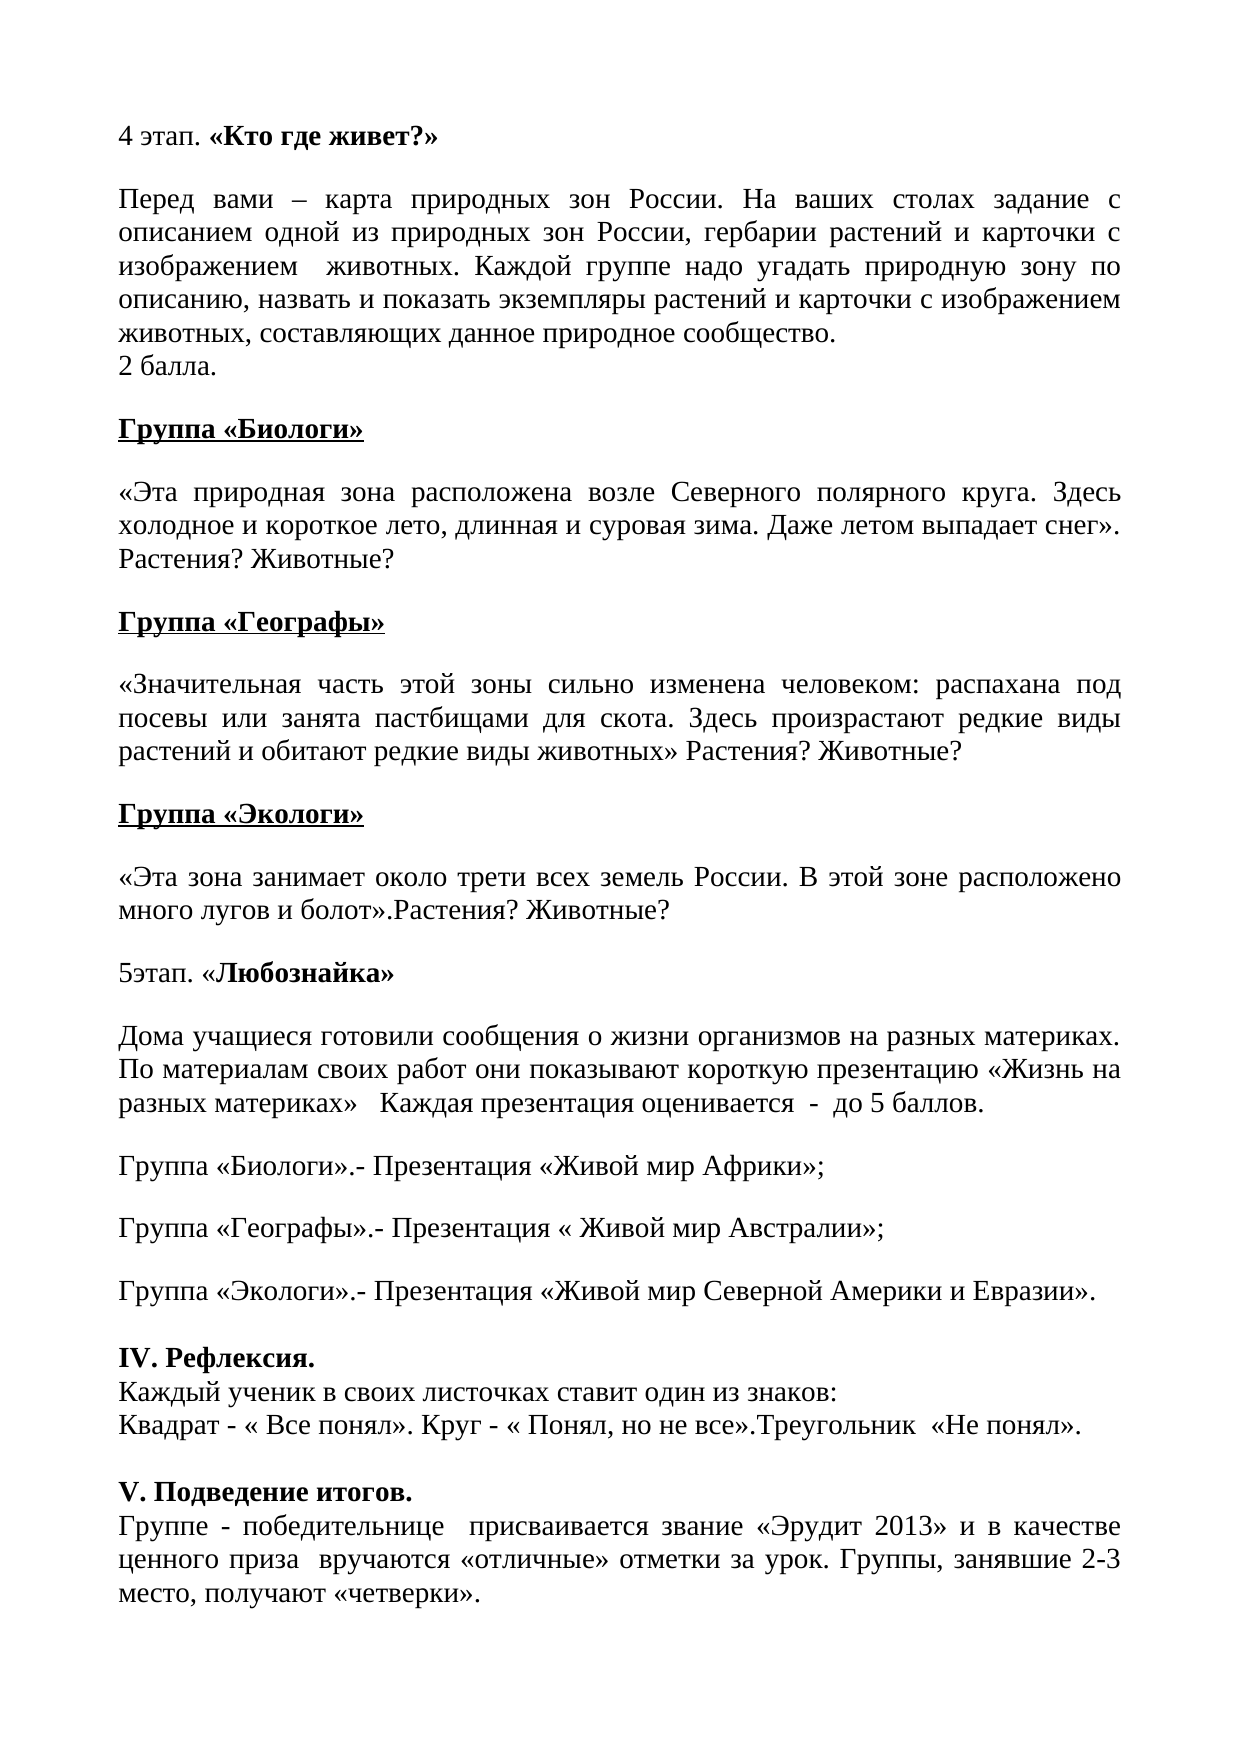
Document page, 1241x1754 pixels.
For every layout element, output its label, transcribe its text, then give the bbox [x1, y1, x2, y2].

text Группа «Географы» [118, 604, 1122, 637]
text Перед вами – карта природных зон России. На ваших столах задание с описанием одной из природных зон России, гербарии растений и карточки с изображением животных. Каждой группе надо угадать природную зону по описанию, назвать и показать экземпляры растений и карточки с изображением животных, составляющих данное природное сообщество. [118, 181, 1122, 348]
text 2 балла. [118, 348, 1122, 382]
text Группа «Экологи» [118, 796, 1122, 830]
text «Эта зона занимает около трети всех земель России. В этой зоне расположено много лугов и болот».Растения? Животные? [118, 859, 1122, 926]
text Группе - победительнице присваивается звание «Эрудит 2013» и в качестве ценного приза вручаются «отличные» отметки за урок. Группы, занявшие 2-3 место, получают «четверки». [118, 1508, 1122, 1608]
text V. Подведение итогов. [118, 1474, 1122, 1508]
text «Эта природная зона расположена возле Северного полярного круга. Здесь холодное и короткое лето, длинная и суровая зима. Даже летом выпадает снег». Растения? Животные? [118, 474, 1122, 574]
text Группа «Экологи».- Презентация «Живой мир Северной Америки и Евразии». [118, 1273, 1122, 1307]
text Группа «Биологи».- Презентация «Живой мир Африки»; [118, 1148, 1122, 1181]
text 5этап. «Любознайка» [118, 955, 1122, 989]
text IV. Рефлексия. [118, 1340, 1122, 1374]
text Дома учащиеся готовили сообщения о жизни организмов на разных материках. По материалам своих работ они показывают короткую презентацию «Жизнь на разных материках» Каждая презентация оценивается - до 5 баллов. [118, 1018, 1122, 1118]
text Каждый ученик в своих листочках ставит один из знаков: [118, 1374, 1122, 1407]
text «Значительная часть этой зоны сильно изменена человеком: распахана под посевы или занята пастбищами для скота. Здесь произрастают редкие виды растений и обитают редкие виды животных» Растения? Животные? [118, 666, 1122, 767]
text Квадрат - « Все понял». Круг - « Понял, но не все».Треугольник «Не понял». [118, 1407, 1122, 1441]
text 4 этап. «Кто где живет?» [118, 118, 1122, 152]
text Группа «Биологи» [118, 411, 1122, 445]
text Группа «Географы».- Презентация « Живой мир Австралии»; [118, 1210, 1122, 1244]
